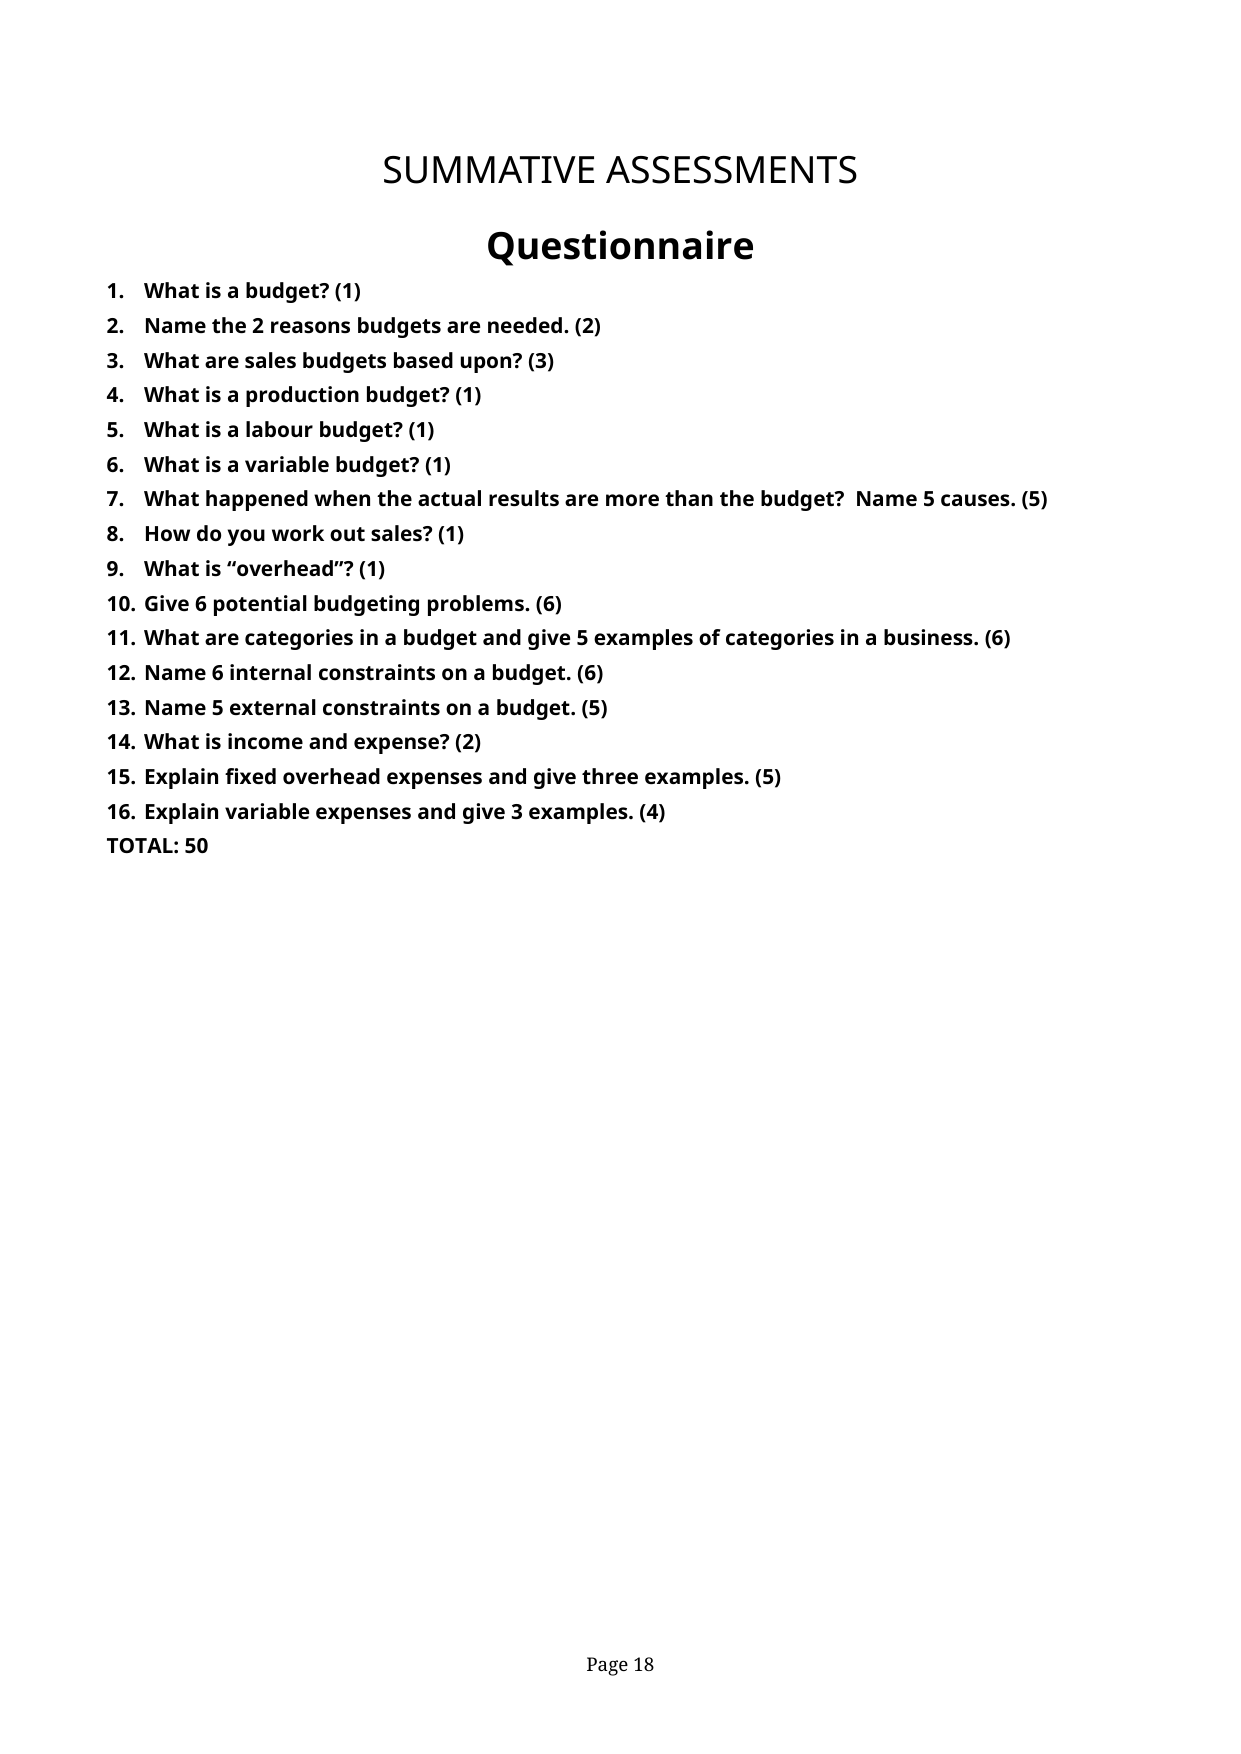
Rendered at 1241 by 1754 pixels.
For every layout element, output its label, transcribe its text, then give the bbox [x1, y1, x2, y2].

list What are sales budgets based upon? (3) [106, 346, 1134, 374]
list What is income and expense? (2) [106, 727, 1134, 756]
list What is “overhead”? (1) [106, 554, 1134, 582]
list What are categories in a budget and give 5 examples of categories in a business. (6) [106, 623, 1134, 652]
list Name 5 external constraints on a budget. (5) [106, 693, 1134, 721]
list How do you work out sales? (1) [106, 519, 1134, 548]
text TOTAL: 50 [106, 831, 1134, 860]
list Name 6 internal constraints on a budget. (6) [106, 658, 1134, 686]
subtitle Questionnaire [106, 219, 1134, 270]
list What is a budget? (1) [106, 276, 1134, 305]
subtitle SUMMATIVE ASSESSMENTS [106, 143, 1134, 194]
list What is a production budget? (1) [106, 381, 1134, 409]
list What is a variable budget? (1) [106, 450, 1134, 478]
list What is a labour budget? (1) [106, 415, 1134, 444]
list Give 6 potential budgeting problems. (6) [106, 589, 1134, 617]
list What happened when the actual results are more than the budget? Name 5 causes. (5) [106, 484, 1134, 513]
list Explain fixed overhead expenses and give three examples. (5) [106, 762, 1134, 791]
list Name the 2 reasons budgets are needed. (2) [106, 311, 1134, 339]
list Explain variable expenses and give 3 examples. (4) [106, 797, 1134, 825]
